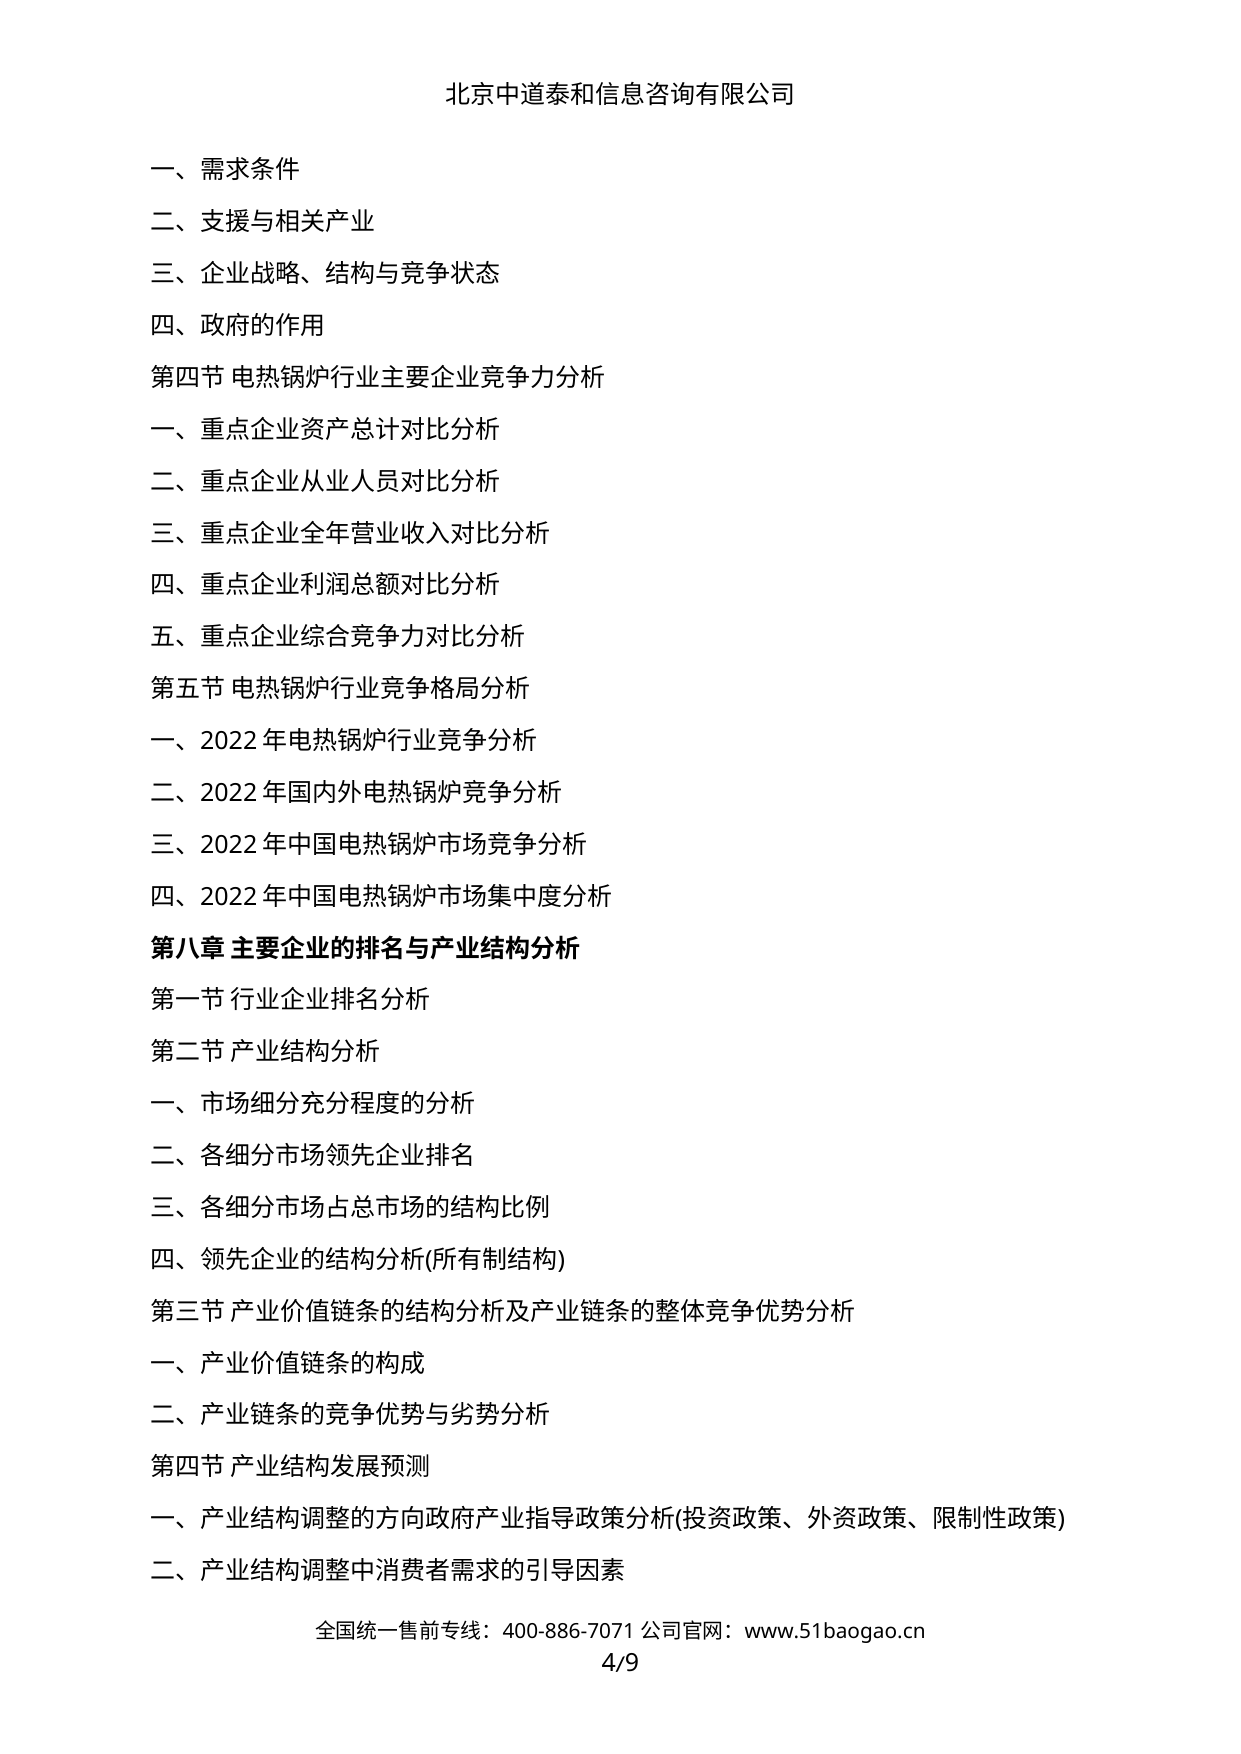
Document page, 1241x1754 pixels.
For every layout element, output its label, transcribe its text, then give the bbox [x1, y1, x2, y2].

text 第四节 产业结构发展预测 [150, 1447, 1090, 1483]
text 一、需求条件 [150, 150, 1090, 186]
text 一、产业结构调整的方向政府产业指导政策分析(投资政策、外资政策、限制性政策) [150, 1499, 1090, 1535]
text 一、市场细分充分程度的分析 [150, 1084, 1090, 1120]
text 二、2022年国内外电热锅炉竞争分析 [150, 772, 1090, 809]
text 三、2022年中国电热锅炉市场竞争分析 [150, 824, 1090, 861]
text 第二节 产业结构分析 [150, 1032, 1090, 1068]
text 二、支援与相关产业 [150, 202, 1090, 238]
text 四、领先企业的结构分析(所有制结构) [150, 1239, 1090, 1276]
text 二、重点企业从业人员对比分析 [150, 461, 1090, 497]
text 四、重点企业利润总额对比分析 [150, 565, 1090, 601]
text 五、重点企业综合竞争力对比分析 [150, 617, 1090, 653]
text 二、产业结构调整中消费者需求的引导因素 [150, 1551, 1090, 1587]
text 二、各细分市场领先企业排名 [150, 1136, 1090, 1172]
text 一、2022年电热锅炉行业竞争分析 [150, 721, 1090, 757]
text 第四节 电热锅炉行业主要企业竞争力分析 [150, 357, 1090, 394]
text 三、各细分市场占总市场的结构比例 [150, 1187, 1090, 1224]
text 第八章 主要企业的排名与产业结构分析 [150, 928, 1090, 964]
text 一、产业价值链条的构成 [150, 1343, 1090, 1379]
text 四、2022年中国电热锅炉市场集中度分析 [150, 876, 1090, 912]
text 三、重点企业全年营业收入对比分析 [150, 513, 1090, 549]
text 一、重点企业资产总计对比分析 [150, 409, 1090, 446]
text 第三节 产业价值链条的结构分析及产业链条的整体竞争优势分析 [150, 1291, 1090, 1327]
text 三、企业战略、结构与竞争状态 [150, 254, 1090, 290]
text 二、产业链条的竞争优势与劣势分析 [150, 1395, 1090, 1431]
text 第一节 行业企业排名分析 [150, 980, 1090, 1016]
text 第五节 电热锅炉行业竞争格局分析 [150, 669, 1090, 705]
text 四、政府的作用 [150, 306, 1090, 342]
